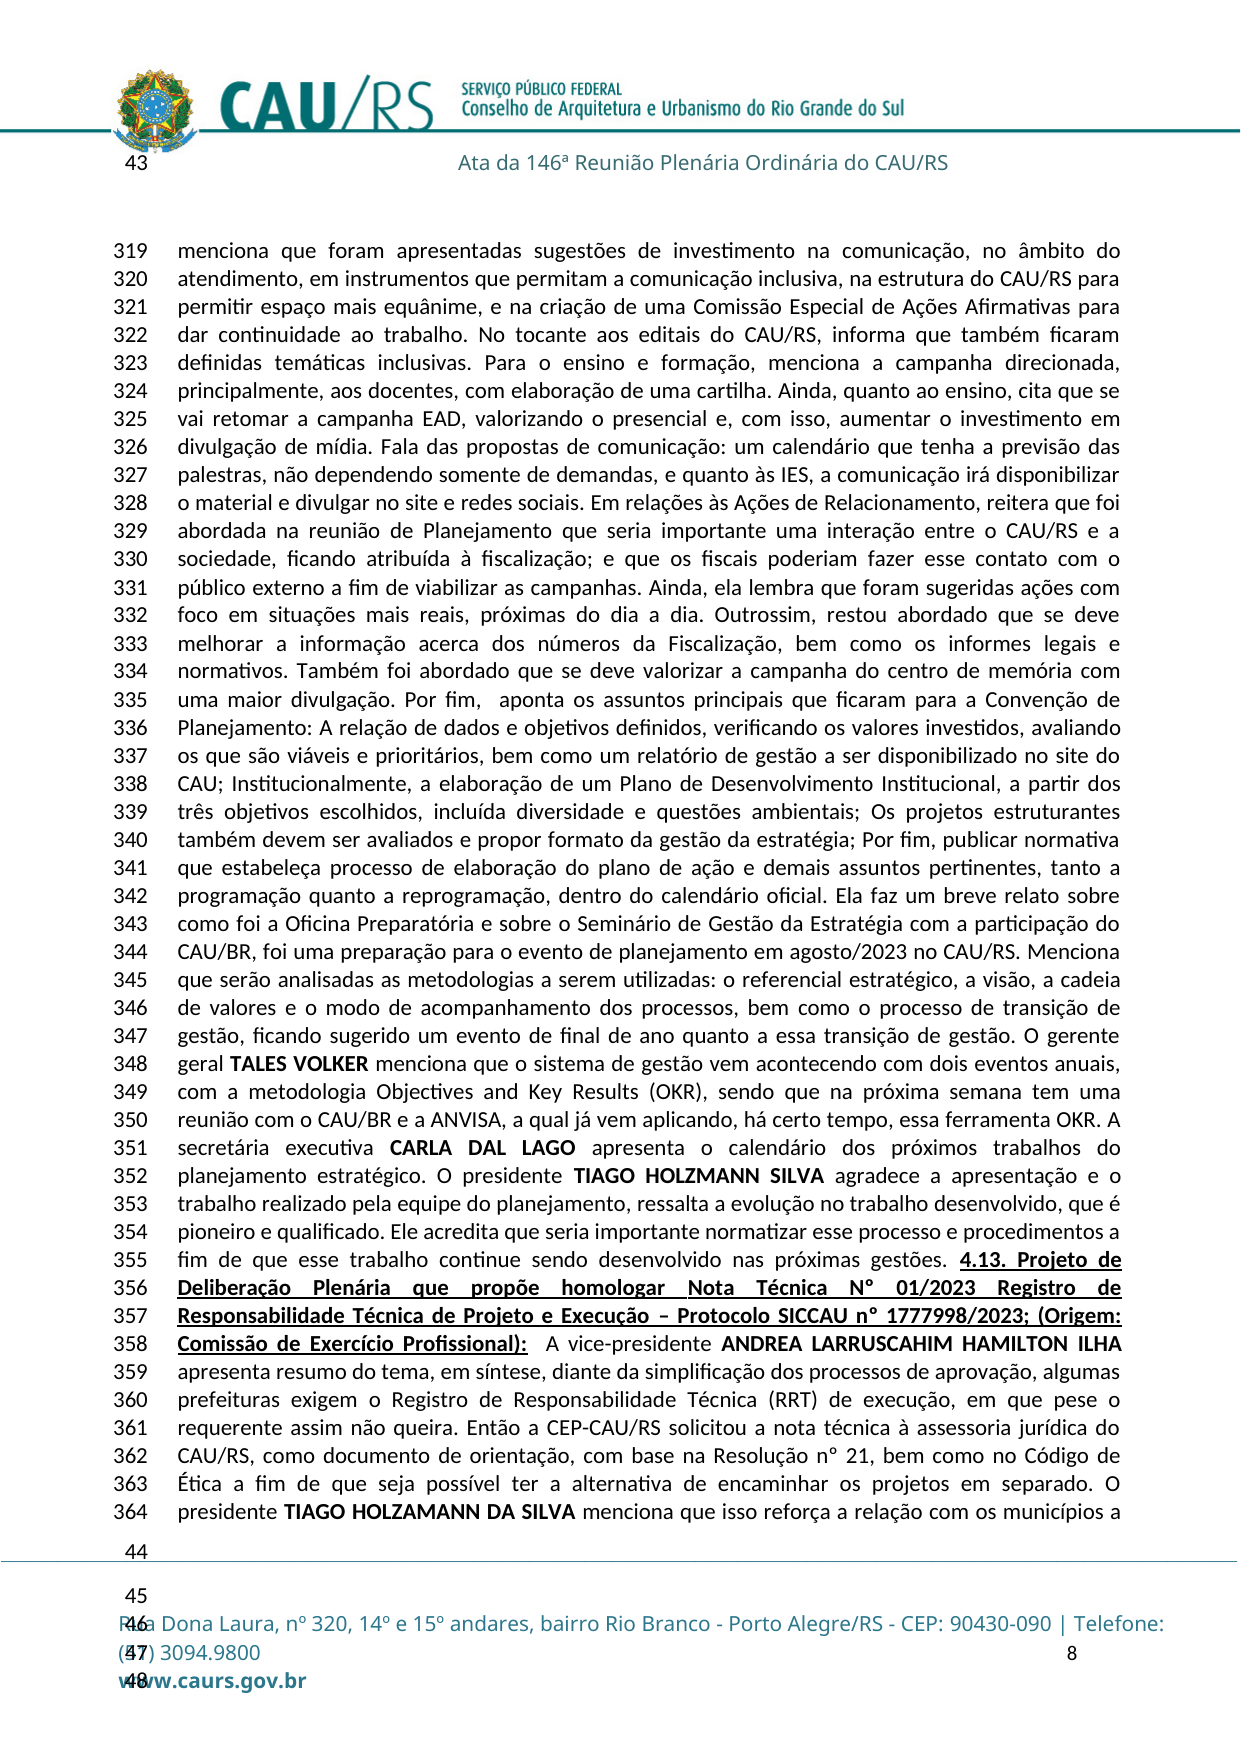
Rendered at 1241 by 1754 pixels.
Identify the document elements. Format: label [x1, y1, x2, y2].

picture [0, 3, 1241, 164]
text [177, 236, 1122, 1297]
picture [748, 157, 758, 164]
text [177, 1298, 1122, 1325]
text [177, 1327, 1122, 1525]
